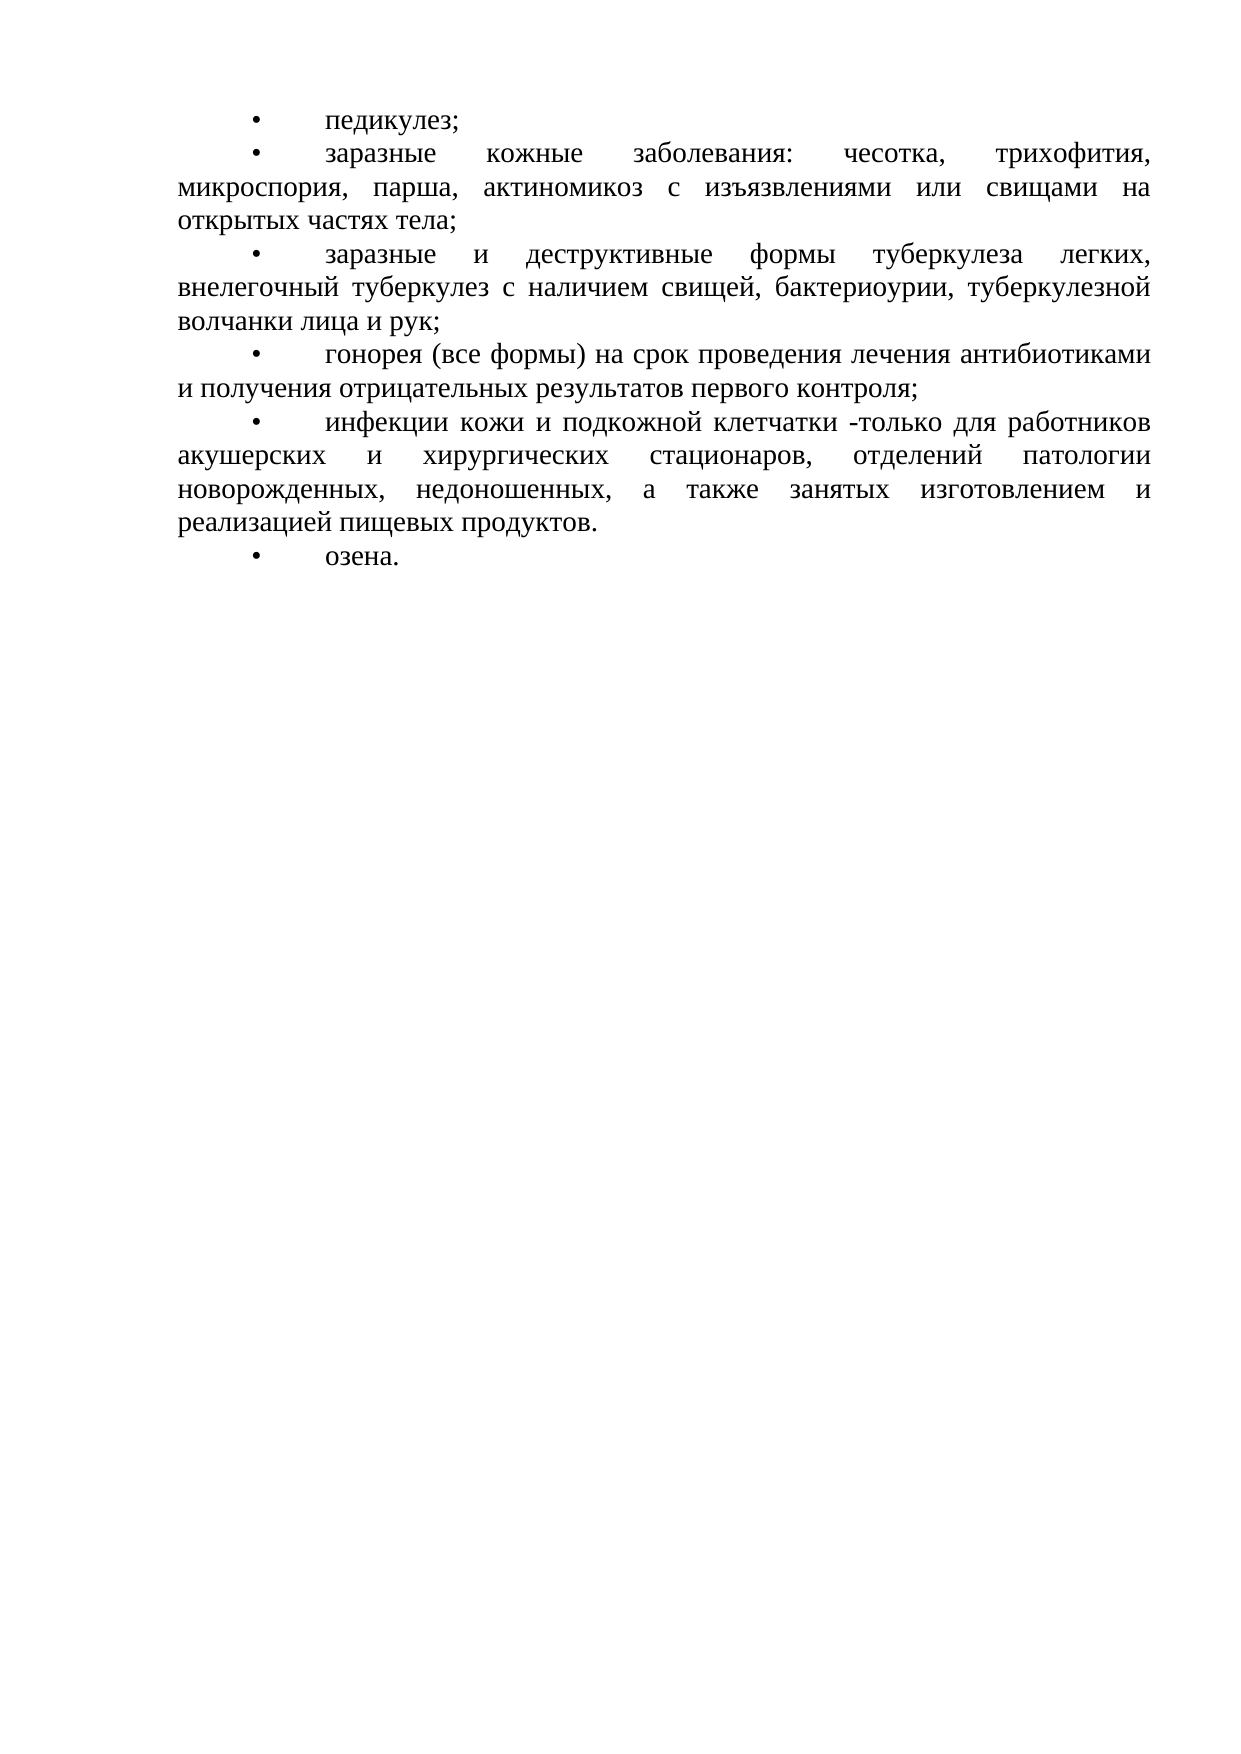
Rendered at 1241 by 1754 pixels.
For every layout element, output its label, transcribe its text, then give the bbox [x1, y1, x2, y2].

text • заразные и деструктивные формы туберкулеза легких, внелегочный туберкулез с наличием свищей, бактериоурии, туберкулезной волчанки лица и рук; [177, 236, 1152, 337]
text • гонорея (все формы) на срок проведения лечения антибиотиками и получения отрицательных результатов первого контроля; [177, 337, 1152, 404]
text • озена. [177, 538, 1152, 571]
text • инфекции кожи и подкожной клетчатки -только для работников акушерских и хирургических стационаров, отделений патологии новорожденных, недоношенных, а также занятых изготовлением и реализацией пищевых продуктов. [177, 404, 1152, 538]
text • заразные кожные заболевания: чесотка, трихофития, микроспория, парша, актиномикоз с изъязвлениями или свищами на открытых частях тела; [177, 135, 1152, 236]
text • педикулез; [177, 102, 1152, 135]
